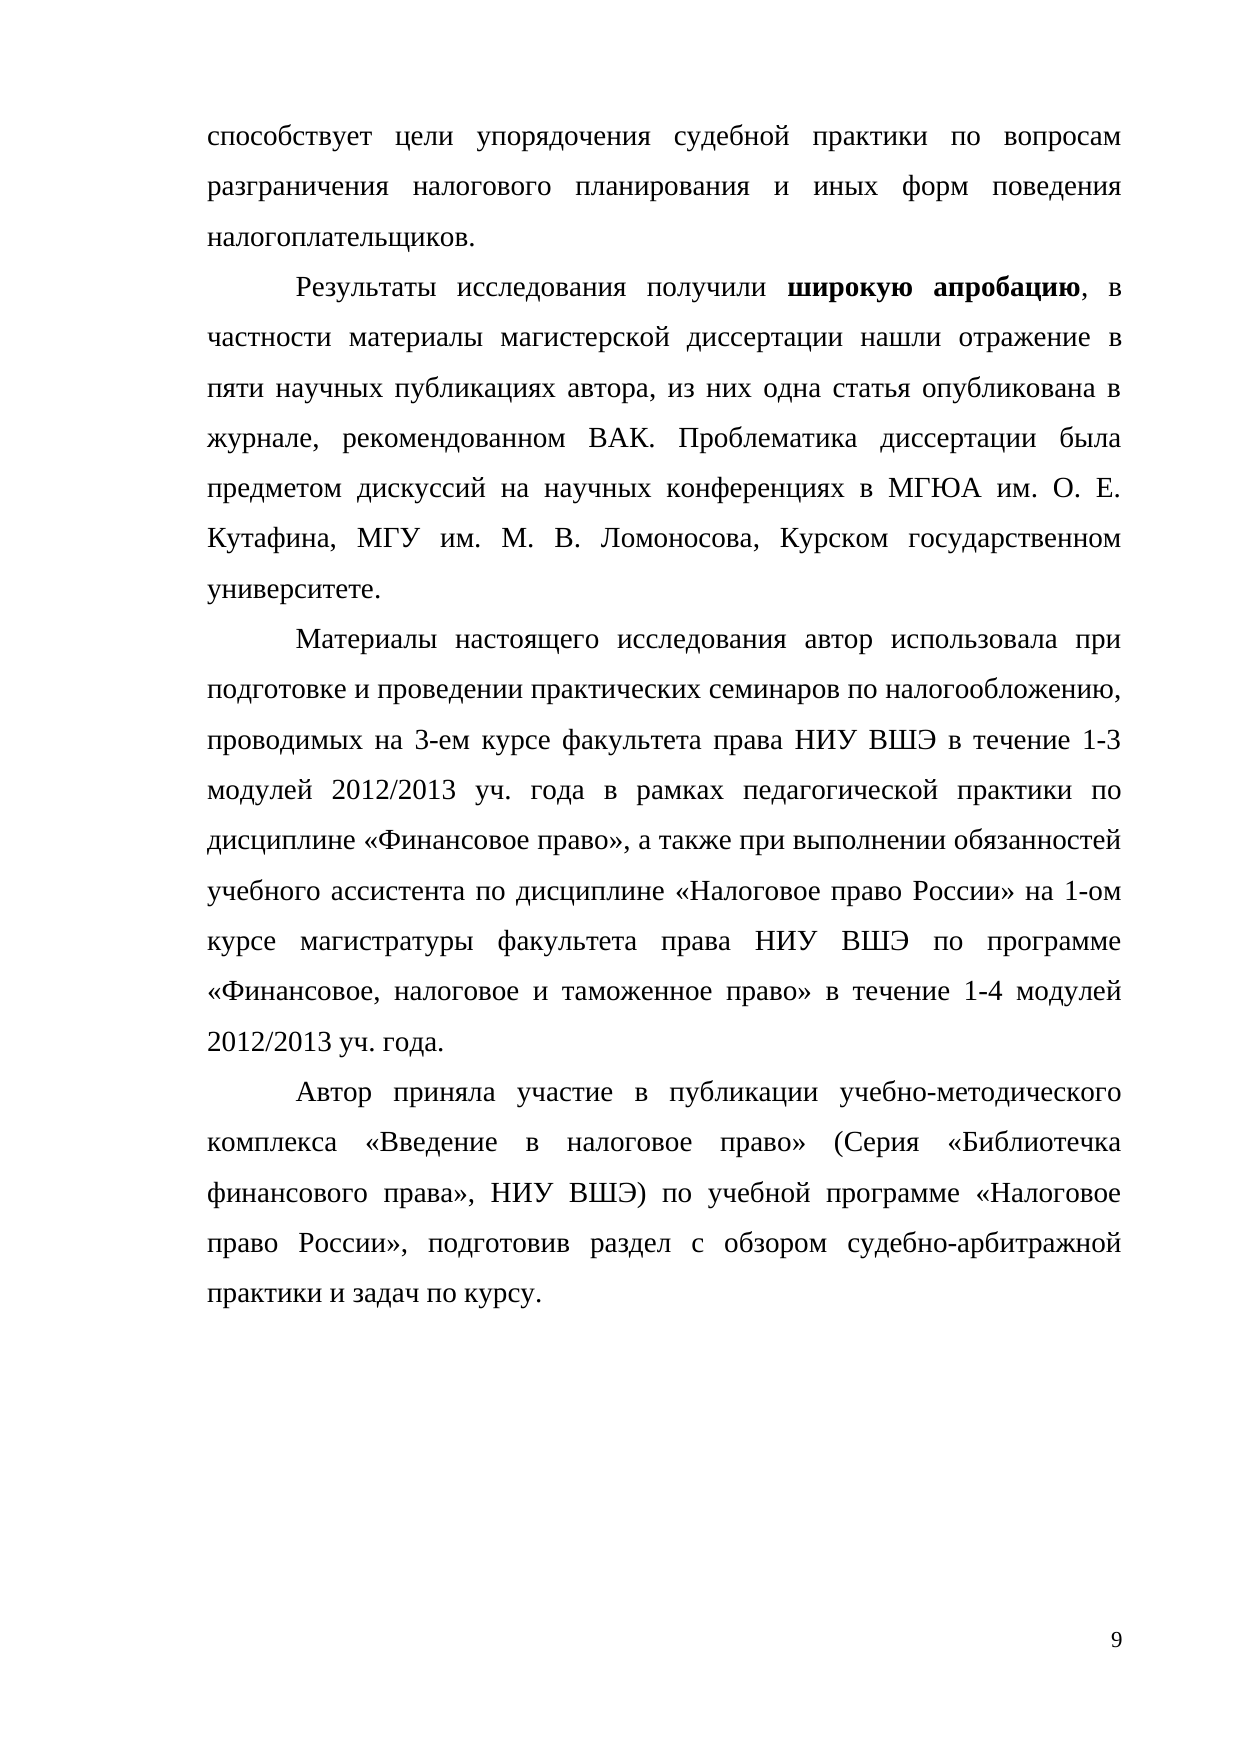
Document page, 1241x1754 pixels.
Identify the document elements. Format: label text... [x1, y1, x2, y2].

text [207, 118, 1122, 252]
text Автор приняла участие в публикации учебно-методического комплекса «Введение в налоговое право» (Серия «Библиотечка финансового права», НИУ ВШЭ) по учебной программе «Налоговое право России», подготовив раздел с обзором судебно-арбитражной практики и задач по курсу. [207, 1074, 1122, 1309]
text Материалы настоящего исследования автор использовала при подготовке и проведении практических семинаров по налогообложению, проводимых на 3-ем курсе факультета права НИУ ВШЭ в течение 1-3 модулей 2012/2013 уч. года в рамках педагогической практики по дисциплине «Финансовое право», а также при выполнении обязанностей учебного ассистента по дисциплине «Налоговое право России» на 1-ом курсе магистратуры факультета права НИУ ВШЭ по программе «Финансовое, налоговое и таможенное право» в течение 1-4 модулей 2012/2013 уч. года. [207, 621, 1122, 1057]
text Результаты исследования получили широкую апробацию, в частности материалы магистерской диссертации нашли отражение в пяти научных публикациях автора, из них одна статья опубликована в журнале, рекомендованном ВАК. Проблематика диссертации была предметом дискуссий на научных конференциях в МГЮА им. О. Е. Кутафина, МГУ им. М. В. Ломоносова, Курском государственном университете. [207, 269, 1122, 604]
